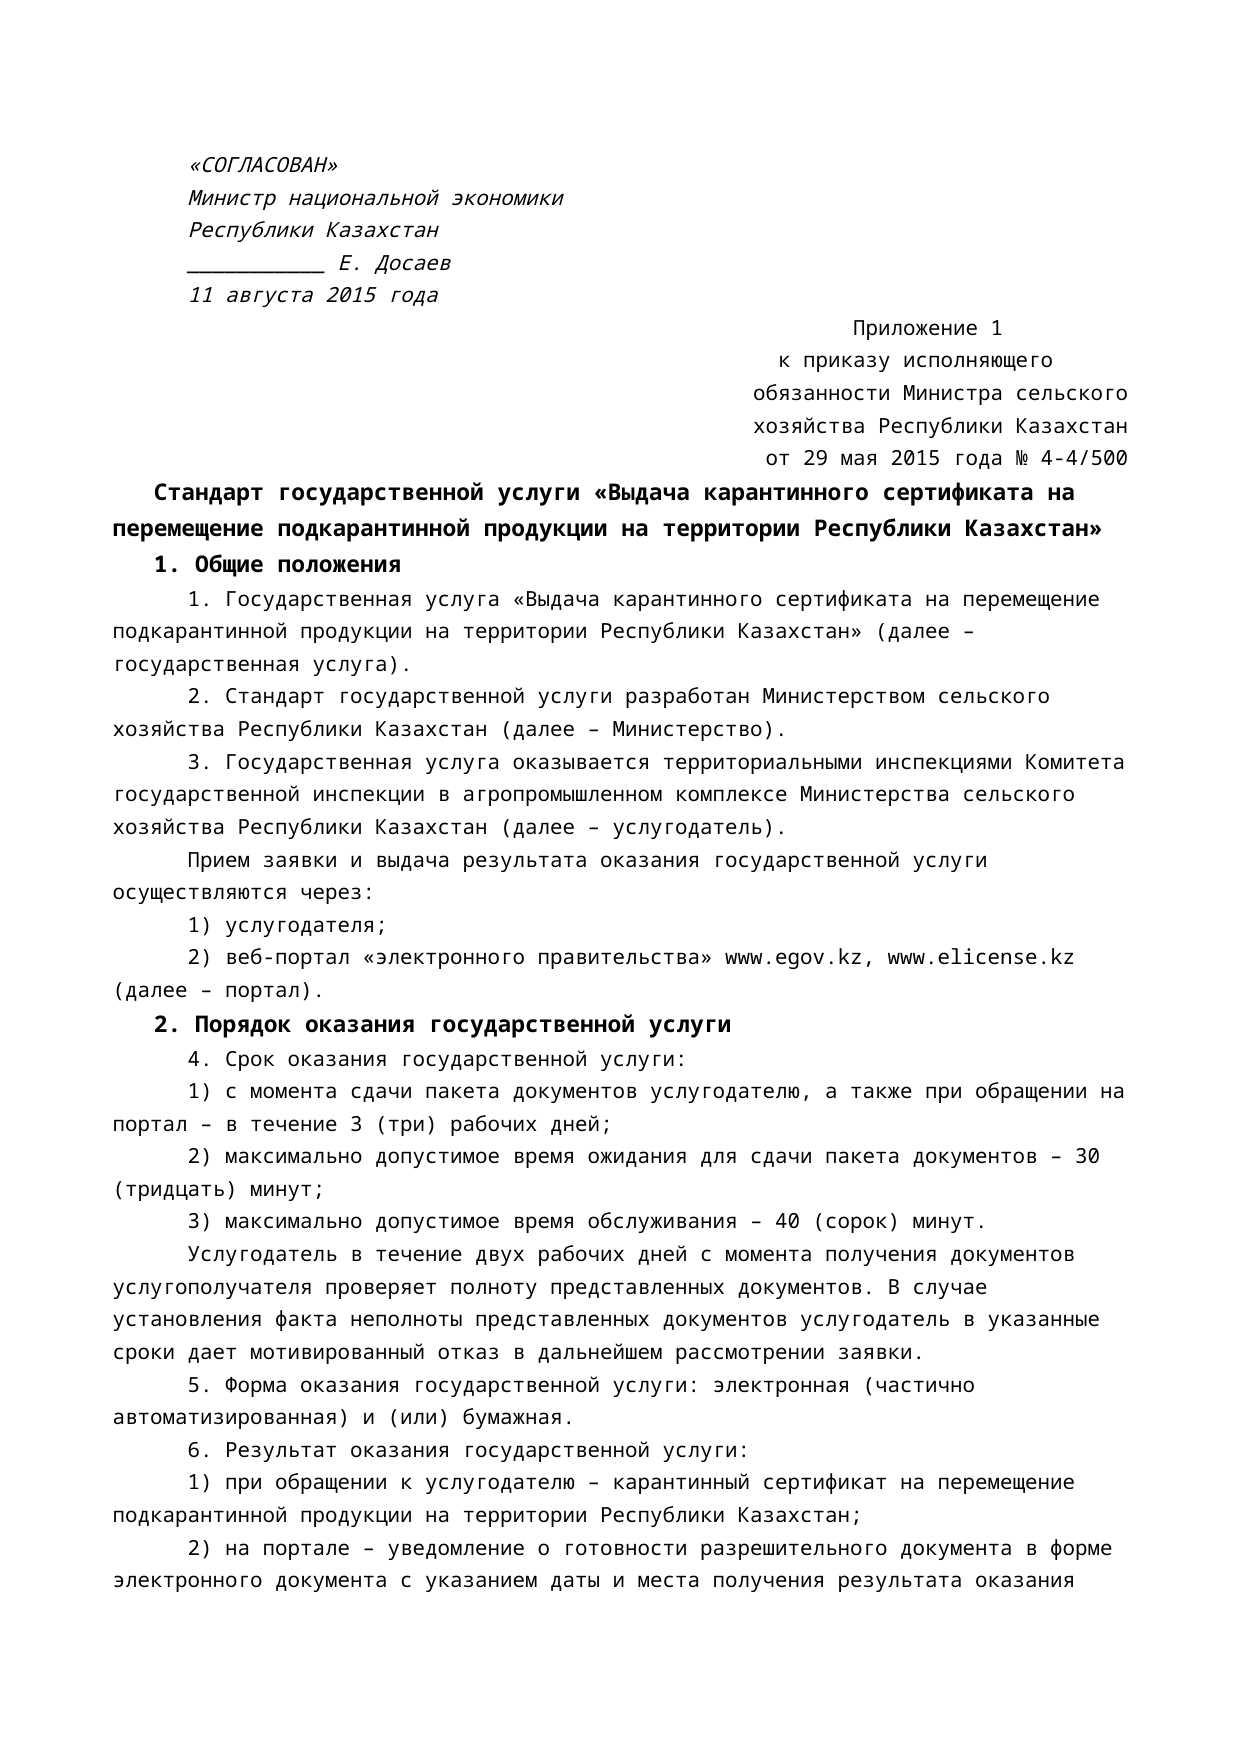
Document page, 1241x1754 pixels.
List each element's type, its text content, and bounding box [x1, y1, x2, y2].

text 1. Государственная услуга «Выдача карантинного сертификата на перемещение подкарантинной продукции на территории Республики Казахстан» (далее – государственная услуга). 2. Стандарт государственной услуги разработан Министерством сельского хозяйства Республики Казахстан (далее – Министерство). 3. Государственная услуга оказывается территориальными инспекциями Комитета государственной инспекции в агропромышленном комплексе Министерства сельского хозяйства Республики Казахстан (далее – услугодатель). Прием заявки и выдача результата оказания государственной услуги осуществляются через: 1) услугодателя; 2) веб-портал «электронного правительства» www.egov.kz, www.elicense.kz (далее – портал). [112, 584, 1128, 1003]
text Приложение 1 к приказу исполняющего обязанности Министра сельского хозяйства Республики Казахстан от 29 мая 2015 года № 4-4/500 [112, 313, 1128, 472]
text 1. Общие положения [112, 548, 1128, 579]
text «СОГЛАСОВАН» Министр национальной экономики Республики Казахстан ___________ Е. Досаев 11 августа 2015 года [112, 150, 1128, 309]
text Стандарт государственной услуги «Выдача карантинного сертификата на перемещение подкарантинной продукции на территории Республики Казахстан» [112, 476, 1128, 543]
text 2. Порядок оказания государственной услуги [112, 1008, 1128, 1039]
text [112, 1044, 1128, 1594]
